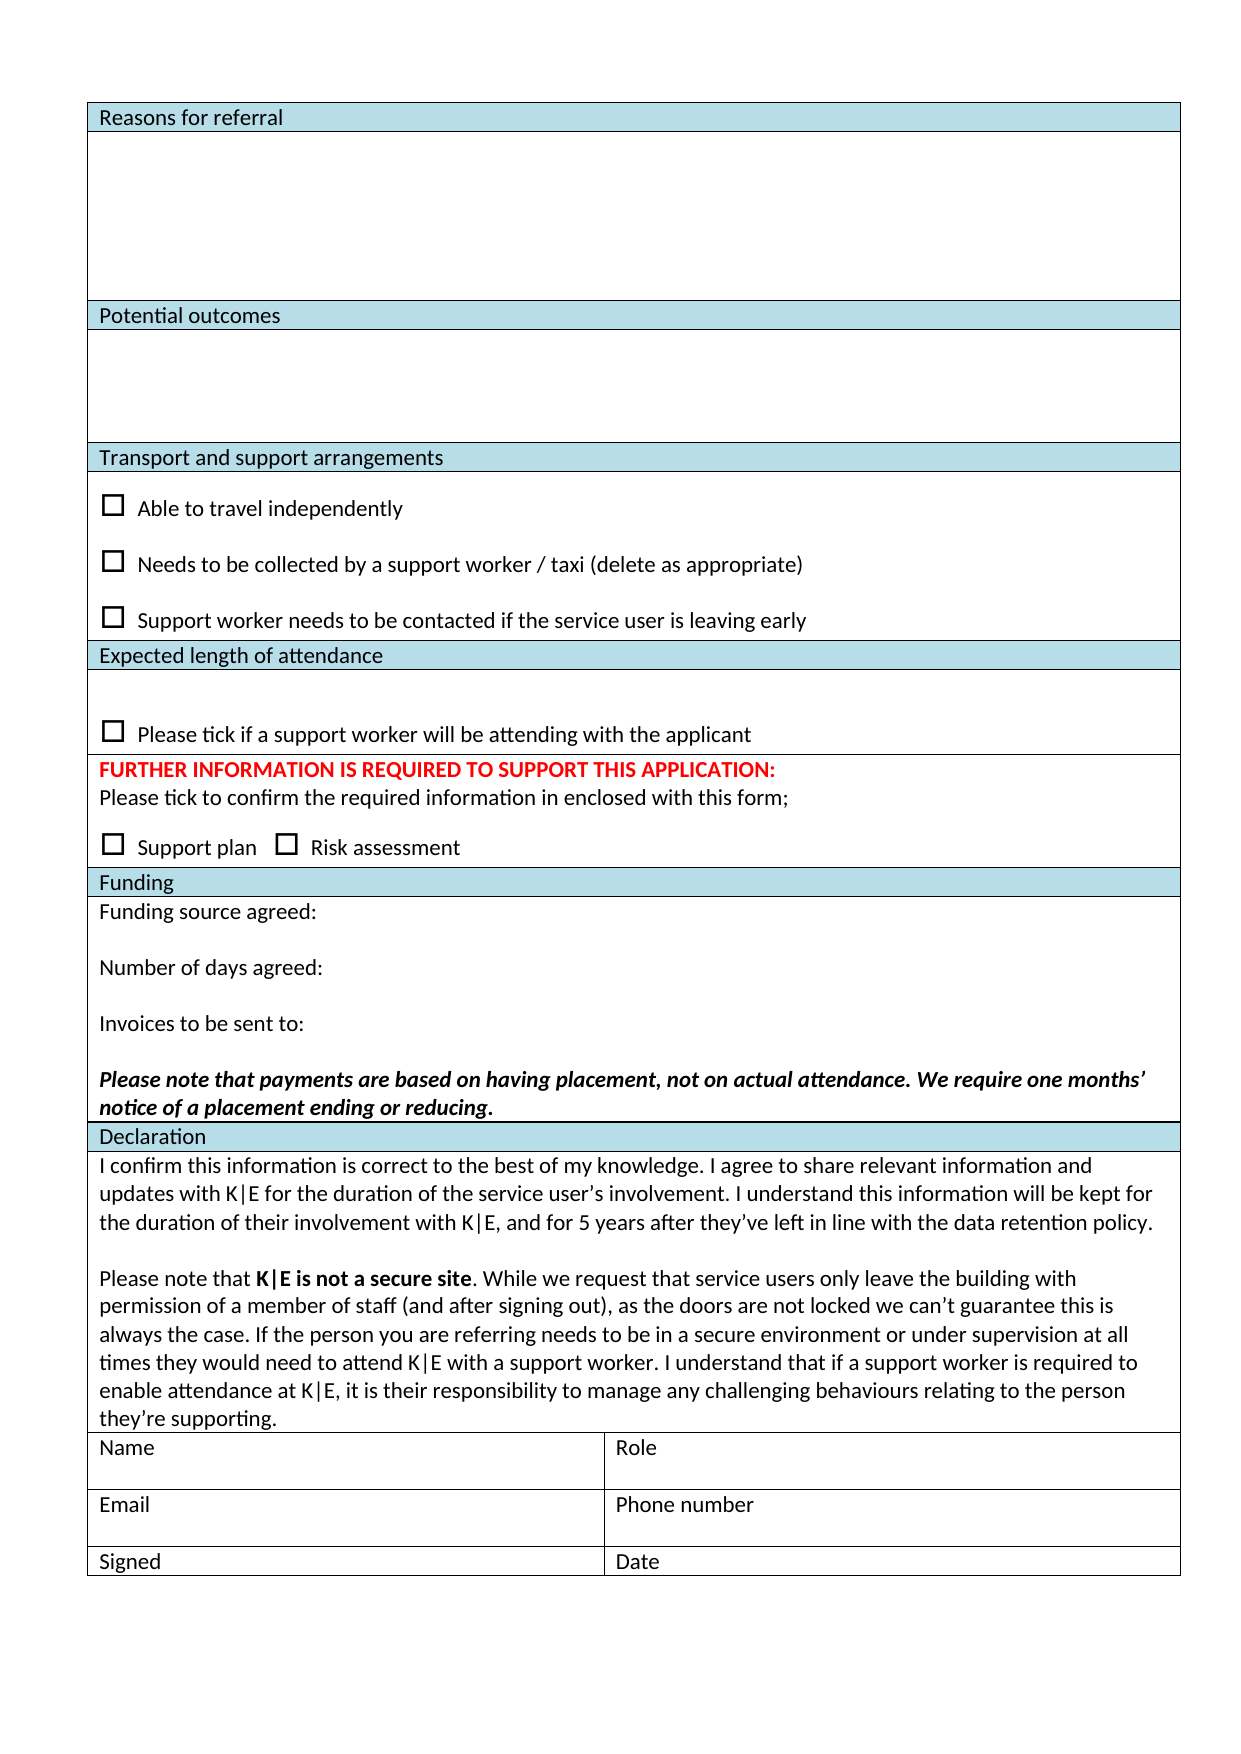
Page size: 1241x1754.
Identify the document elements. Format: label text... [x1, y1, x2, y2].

table_cell Phone number [605, 1490, 1180, 1546]
table_cell Potential outcomes [88, 301, 1180, 329]
table_cell Funding source agreed: Number of days agreed: Invoices to be sent to: Please note that payments are based on having placement, not on actual attendance. We require one months’ notice of a placement ending or reducing. [88, 897, 1180, 1121]
table_cell Email [88, 1490, 604, 1546]
table_cell Signed [88, 1547, 604, 1575]
table_cell [88, 330, 1180, 442]
table_cell I confirm this information is correct to the best of my knowledge. I agree to share relevant information and updates with K|E for the duration of the service user’s involvement. I understand this information will be kept for the duration of their involvement with K|E, and for 5 years after they’ve left in line with the data retention policy. Please note that K|E is not a secure site. While we request that service users only leave the building with permission of a member of staff (and after signing out), as the doors are not locked we can’t guarantee this is always the case. If the person you are referring needs to be in a secure environment or under supervision at all times they would need to attend K|E with a support worker. I understand that if a support worker is required to enable attendance at K|E, it is their responsibility to manage any challenging behaviours relating to the person they’re supporting. [88, 1152, 1180, 1432]
table_cell Reasons for referral [88, 103, 1180, 131]
table_cell Name [88, 1433, 604, 1489]
table_cell Role [605, 1433, 1180, 1489]
table_cell Funding [88, 868, 1180, 896]
table_cell □ Please tick if a support worker will be attending with the applicant [88, 670, 1180, 754]
table_cell □ Able to travel independently □ Needs to be collected by a support worker / taxi (delete as appropriate) □ Support worker needs to be contacted if the service user is leaving early [88, 472, 1180, 640]
table_cell Declaration [88, 1123, 1180, 1151]
table_cell Expected length of attendance [88, 641, 1180, 669]
table_cell Date [605, 1547, 1180, 1575]
table_cell Transport and support arrangements [88, 443, 1180, 471]
table_cell [88, 132, 1180, 300]
table_cell FURTHER INFORMATION IS REQUIRED TO SUPPORT THIS APPLICATION: Please tick to confirm the required information in enclosed with this form; □ Support plan □ Risk assessment [88, 755, 1180, 867]
